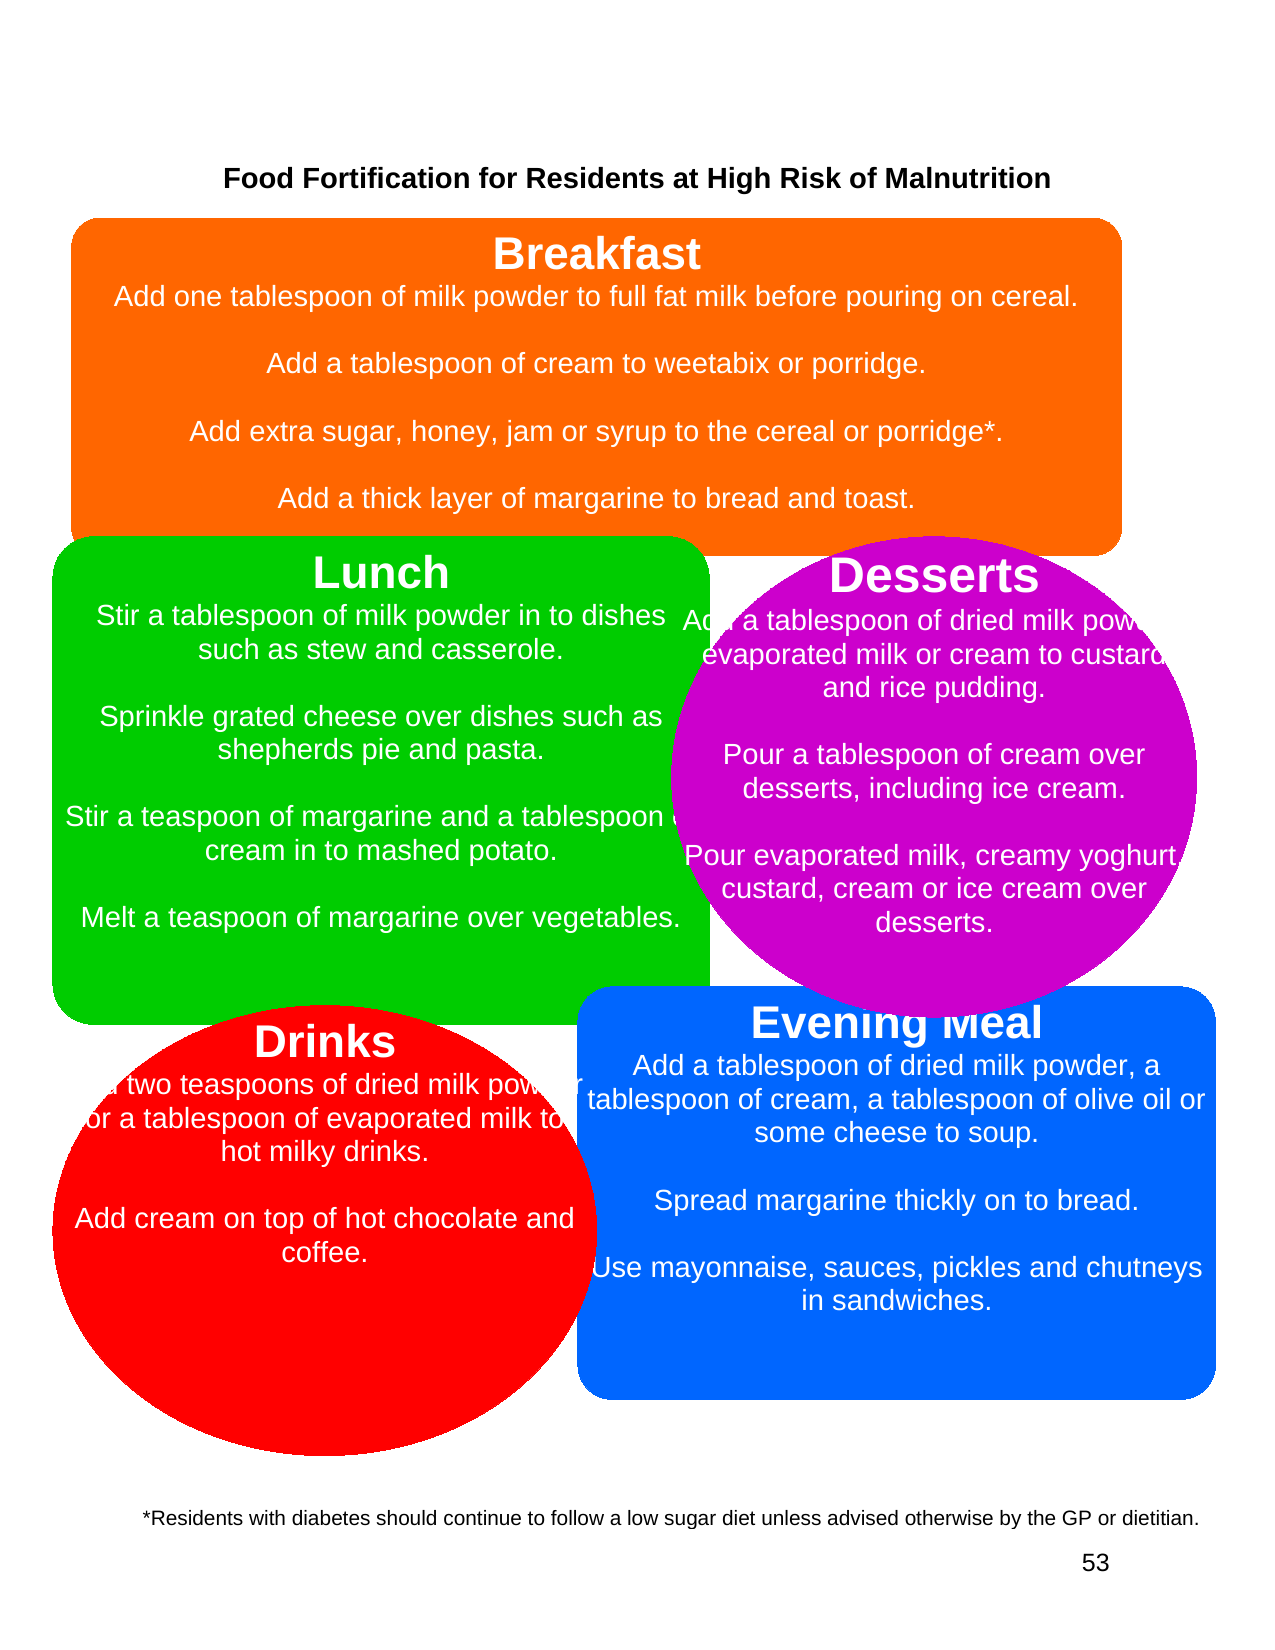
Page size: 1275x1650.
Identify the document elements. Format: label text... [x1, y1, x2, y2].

text Food Fortification for Residents at High Risk of Malnutrition [165, 161, 1109, 194]
